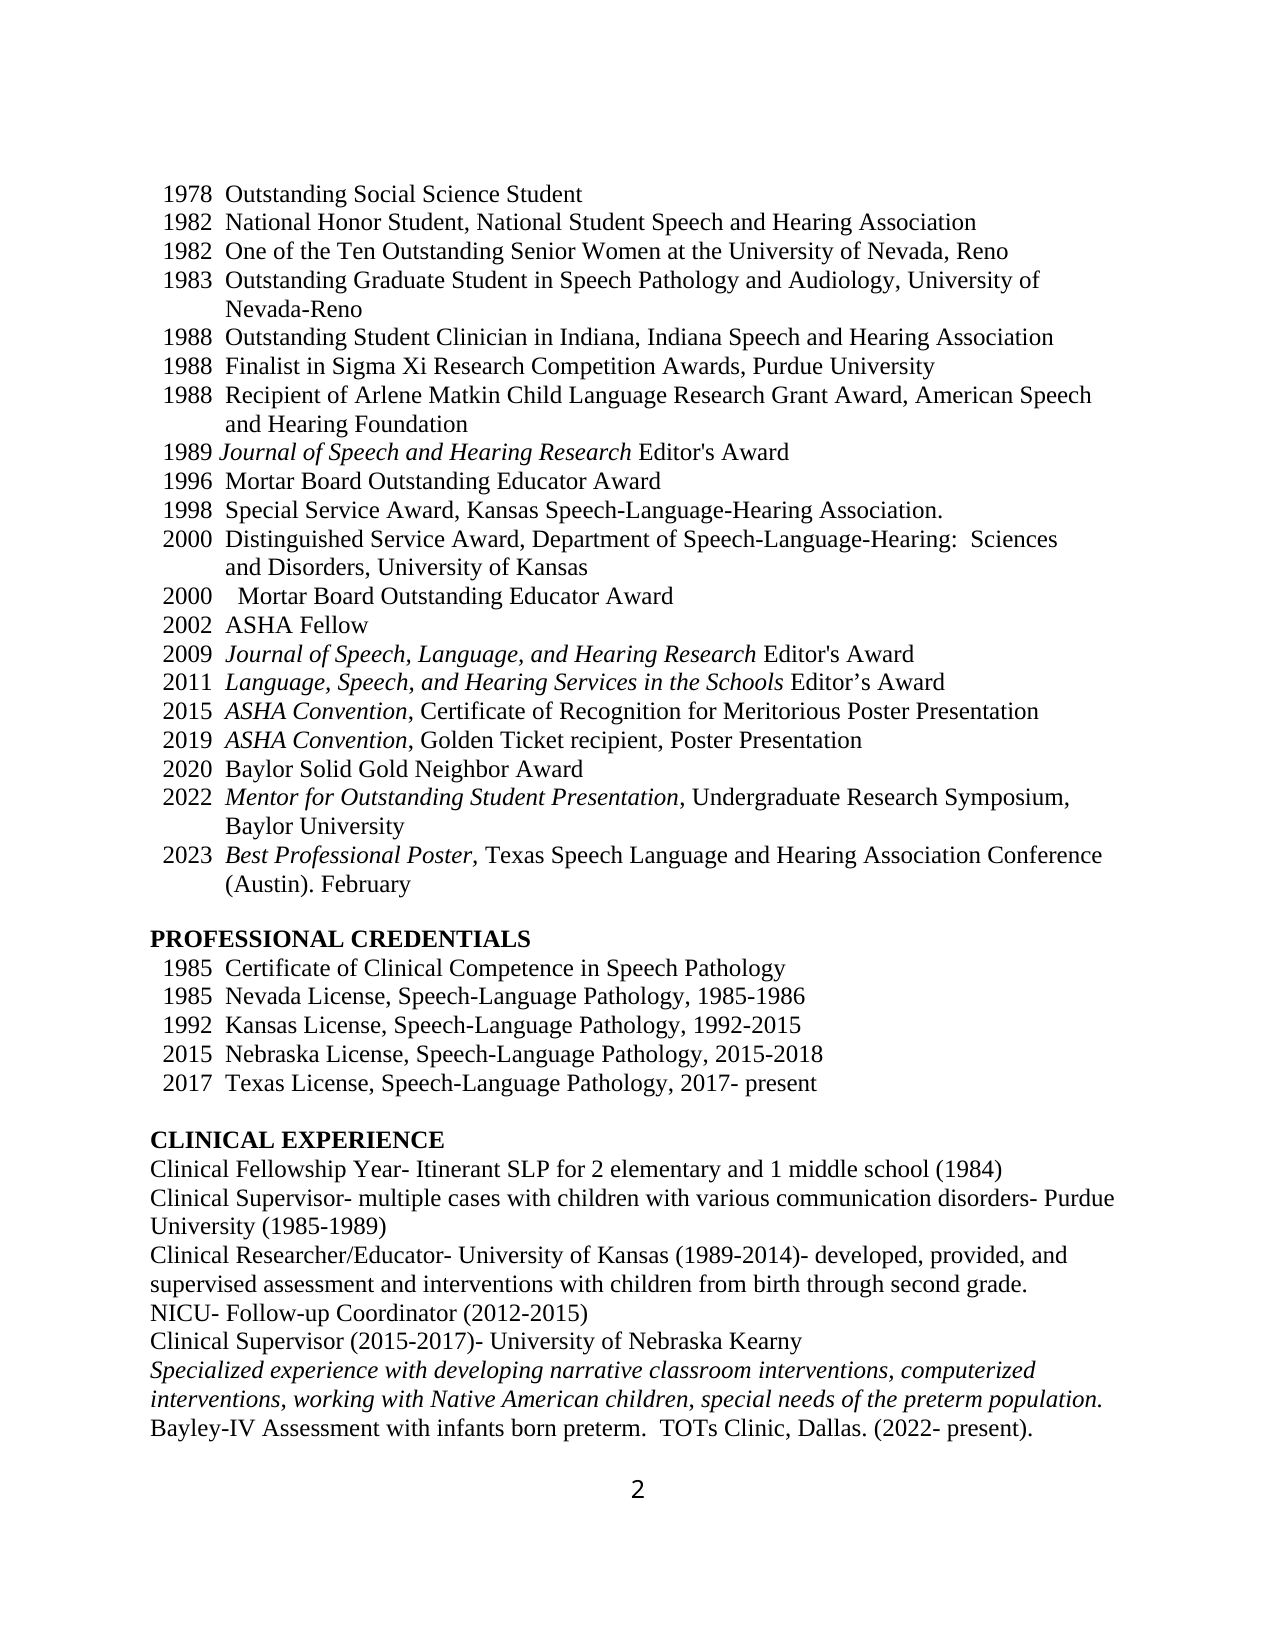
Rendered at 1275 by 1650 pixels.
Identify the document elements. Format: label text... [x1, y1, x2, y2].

text (Austin). February [150, 869, 1125, 897]
text 1988 Finalist in Sigma Xi Research Competition Awards, Purdue University [150, 351, 1125, 380]
text 1978 Outstanding Social Science Student [150, 179, 1125, 207]
text 2015 ASHA Convention, Certificate of Recognition for Meritorious Poster Presentation [150, 696, 1125, 725]
text Clinical Fellowship Year- Itinerant SLP for 2 elementary and 1 middle school (1984) [150, 1154, 1125, 1183]
text 2022 Mentor for Outstanding Student Presentation, Undergraduate Research Symposium, [150, 782, 1125, 811]
text 2023 Best Professional Poster, Texas Speech Language and Hearing Association Conference [150, 840, 1125, 869]
text 1992 Kansas License, Speech-Language Pathology, 1992-2015 [150, 1010, 1125, 1039]
text 2011 Language, Speech, and Hearing Services in the Schools Editor’s Award [150, 667, 1125, 696]
text 2020 Baylor Solid Gold Neighbor Award [150, 754, 1125, 782]
text 2009 Journal of Speech, Language, and Hearing Research Editor's Award [150, 639, 1125, 667]
text 1988 Recipient of Arlene Matkin Child Language Research Grant Award, American Speech and Hearing Foundation [150, 380, 1125, 437]
text 2015 Nebraska License, Speech-Language Pathology, 2015-2018 [150, 1039, 1125, 1068]
text and Disorders, University of Kansas [150, 552, 1125, 581]
list Mortar Board Outstanding Educator Award [162, 581, 1125, 610]
text PROFESSIONAL CREDENTIALS [150, 924, 1125, 953]
text Clinical Supervisor (2015-2017)- University of Nebraska Kearny [150, 1326, 1125, 1355]
text 1998 Special Service Award, Kansas Speech-Language-Hearing Association. [150, 495, 1125, 524]
text Bayley-IV Assessment with infants born preterm. TOTs Clinic, Dallas. (2022- present). [150, 1413, 1125, 1441]
text 1985 Nevada License, Speech-Language Pathology, 1985-1986 [150, 981, 1125, 1010]
text 2000 Distinguished Service Award, Department of Speech-Language-Hearing: Sciences [150, 524, 1125, 552]
text Baylor University [150, 811, 1125, 840]
text 1996 Mortar Board Outstanding Educator Award [150, 466, 1125, 495]
text 1983 Outstanding Graduate Student in Speech Pathology and Audiology, University of Nevada-Reno [150, 265, 1125, 322]
text NICU- Follow-up Coordinator (2012-2015) [150, 1298, 1125, 1326]
text 1989 Journal of Speech and Hearing Research Editor's Award [150, 437, 1125, 466]
text 1982 National Honor Student, National Student Speech and Hearing Association [150, 207, 1125, 236]
text 1982 One of the Ten Outstanding Senior Women at the University of Nevada, Reno [150, 236, 1125, 265]
text 2019 ASHA Convention, Golden Ticket recipient, Poster Presentation [150, 725, 1125, 754]
text 2002 ASHA Fellow [150, 610, 1125, 639]
text Clinical Researcher/Educator- University of Kansas (1989-2014)- developed, provided, and supervised assessment and interventions with children from birth through second grade. [150, 1240, 1125, 1298]
text Specialized experience with developing narrative classroom interventions, computerized interventions, working with Native American children, special needs of the preterm population. [150, 1355, 1125, 1413]
text 2017 Texas License, Speech-Language Pathology, 2017- present [150, 1068, 1125, 1096]
text 1985 Certificate of Clinical Competence in Speech Pathology [150, 953, 1125, 981]
text Clinical Supervisor- multiple cases with children with various communication disorders- Purdue University (1985-1989) [150, 1183, 1125, 1240]
text CLINICAL EXPERIENCE [150, 1125, 1125, 1154]
text 1988 Outstanding Student Clinician in Indiana, Indiana Speech and Hearing Association [150, 322, 1125, 351]
